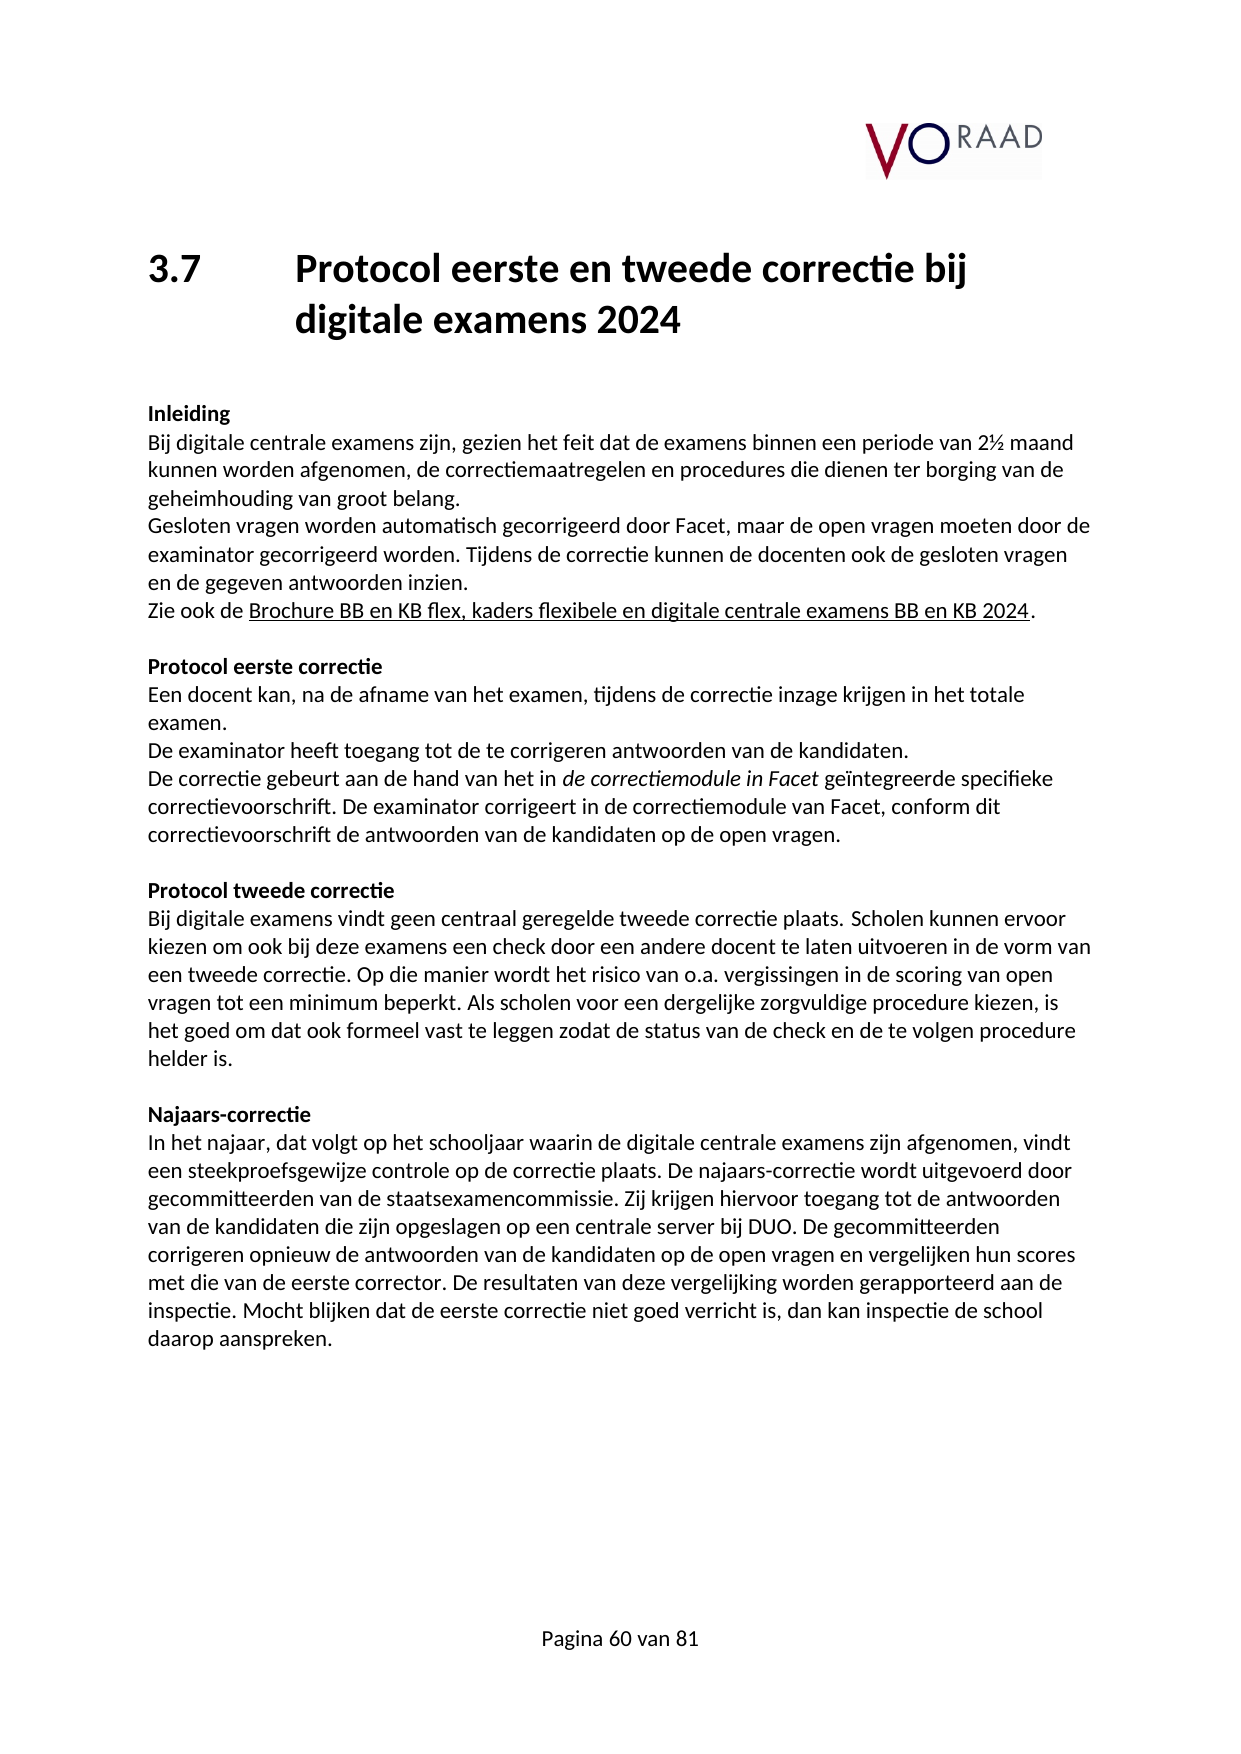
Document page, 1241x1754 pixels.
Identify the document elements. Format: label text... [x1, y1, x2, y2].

text De correctie gebeurt aan de hand van het in de correctiemodule in Facet geïntegreerde specifieke correctievoorschrift. De examinator corrigeert in de correctiemodule van Facet, conform dit correctievoorschrift de antwoorden van de kandidaten op de open vragen. [148, 764, 1093, 848]
picture [865, 123, 1042, 180]
text Inleiding [148, 399, 1093, 428]
text Bij digitale examens vindt geen centraal geregelde tweede correctie plaats. Scholen kunnen ervoor kiezen om ook bij deze examens een check door een andere docent te laten uitvoeren in de vorm van een tweede correctie. Op die manier wordt het risico van o.a. vergissingen in de scoring van open vragen tot een minimum beperkt. Als scholen voor een dergelijke zorgvuldige procedure kiezen, is het goed om dat ook formeel vast te leggen zodat de status van de check en de te volgen procedure helder is. [148, 904, 1093, 1072]
text Gesloten vragen worden automatisch gecorrigeerd door Facet, maar de open vragen moeten door de examinator gecorrigeerd worden. Tijdens de correctie kunnen de docenten ook de gesloten vragen en de gegeven antwoorden inzien. [148, 512, 1093, 596]
text Najaars-correctie [148, 1100, 1093, 1128]
text In het najaar, dat volgt op het schooljaar waarin de digitale centrale examens zijn afgenomen, vindt een steekproefsgewijze controle op de correctie plaats. De najaars-correctie wordt uitgevoerd door gecommitteerden van de staatsexamencommissie. Zij krijgen hiervoor toegang tot de antwoorden van de kandidaten die zijn opgeslagen op een centrale server bij DUO. De gecommitteerden corrigeren opnieuw de antwoorden van de kandidaten op de open vragen en vergelijken hun scores met die van de eerste corrector. De resultaten van deze vergelijking worden gerapporteerd aan de inspectie. Mocht blijken dat de eerste correctie niet goed verricht is, dan kan inspectie de school daarop aanspreken. [148, 1128, 1093, 1352]
text 3.7 Protocol eerste en tweede correctie bij digitale examens 2024 [148, 242, 1093, 343]
text Zie ook de Brochure BB en KB flex, kaders flexibele en digitale centrale examens BB en KB 2024. [148, 596, 1093, 624]
text De examinator heeft toegang tot de te corrigeren antwoorden van de kandidaten. [148, 736, 1093, 764]
text Protocol eerste correctie [148, 652, 1093, 680]
text Protocol tweede correctie [148, 876, 1093, 904]
text Bij digitale centrale examens zijn, gezien het feit dat de examens binnen een periode van 2½ maand kunnen worden afgenomen, de correctiemaatregelen en procedures die dienen ter borging van de geheimhouding van groot belang. [148, 428, 1093, 512]
text Een docent kan, na de afname van het examen, tijdens de correctie inzage krijgen in het totale examen. [148, 680, 1093, 736]
